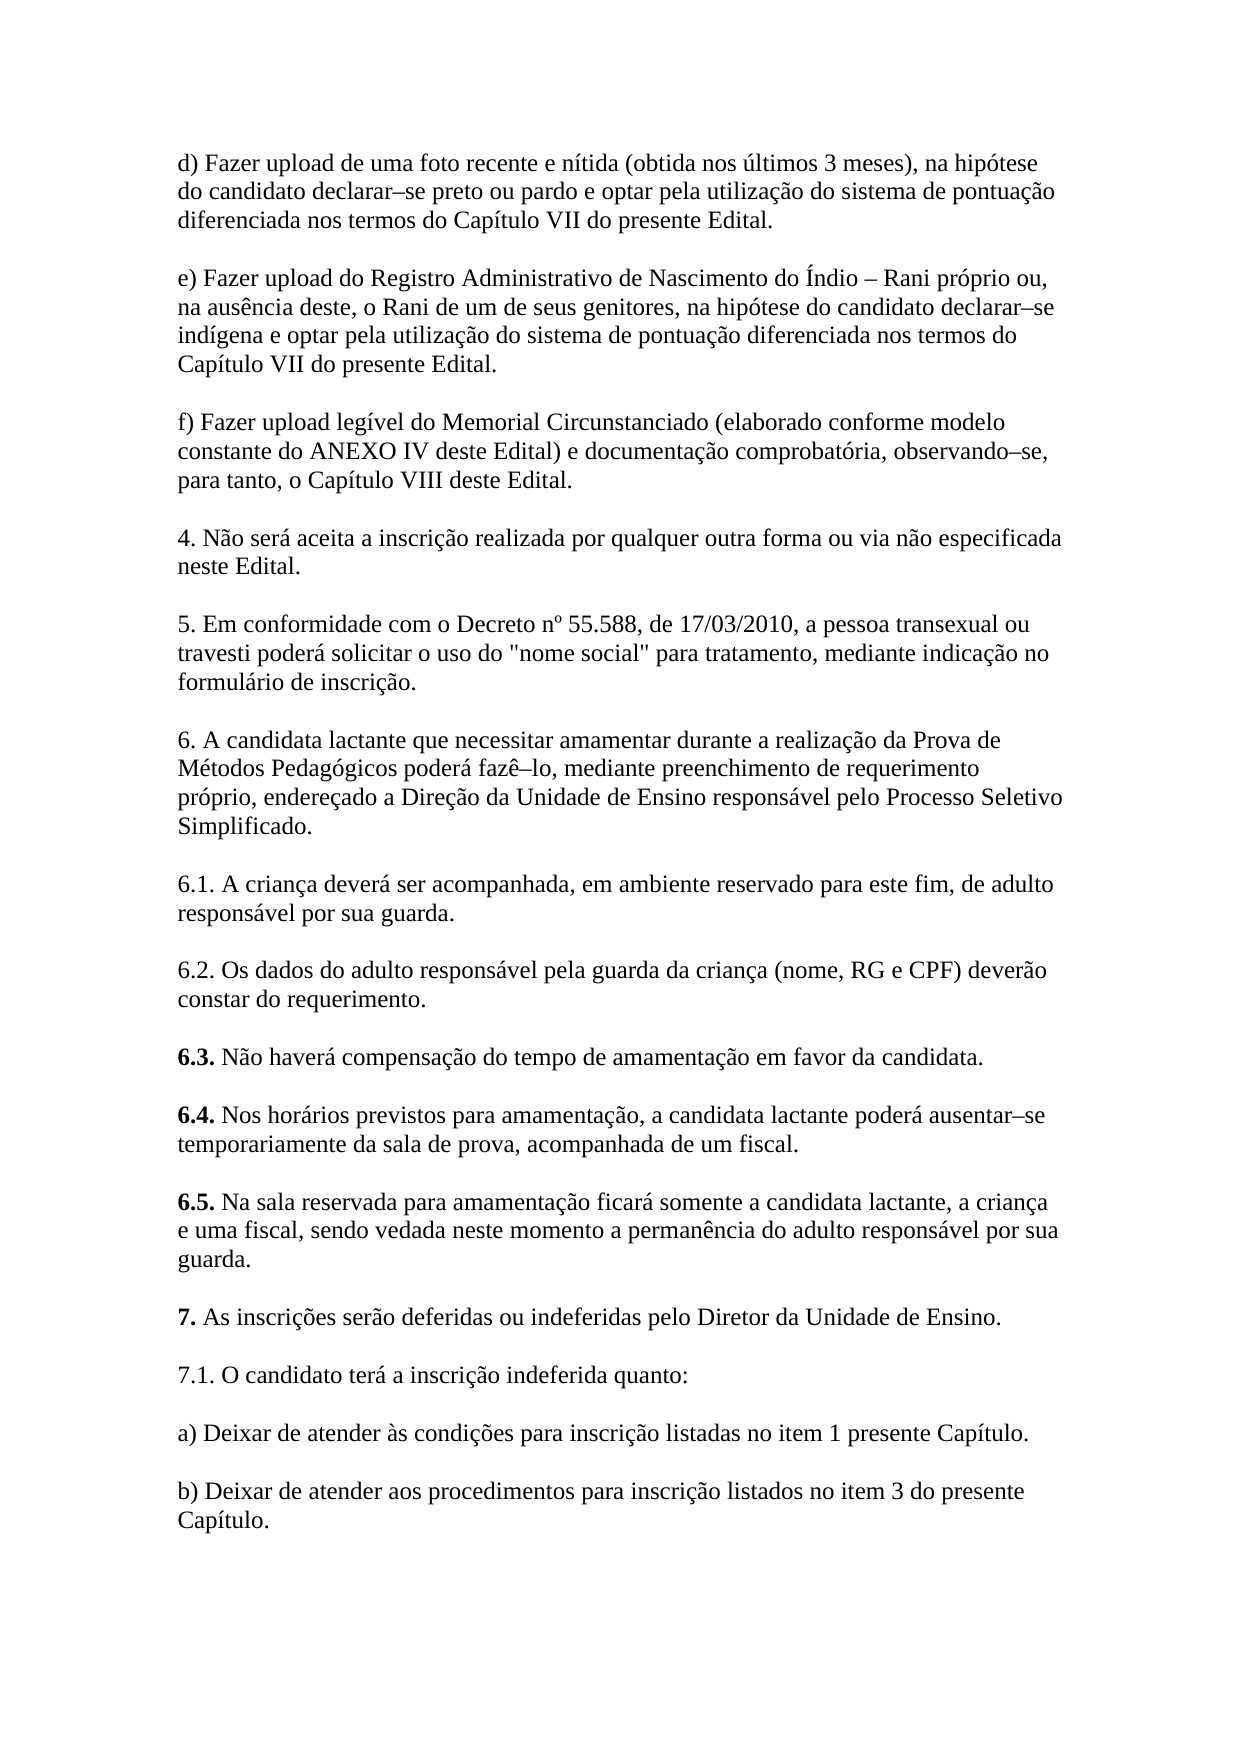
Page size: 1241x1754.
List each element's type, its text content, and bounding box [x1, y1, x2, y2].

text e) Fazer upload do Registro Administrativo de Nascimento do Índio – Rani próprio ou, na ausência deste, o Rani de um de seus genitores, na hipótese do candidato declarar–se indígena e optar pela utilização do sistema de pontuação diferenciada nos termos do Capítulo VII do presente Edital. [177, 263, 1063, 378]
text 6.3. Não haverá compensação do tempo de amamentação em favor da candidata. [177, 1042, 1063, 1071]
text a) Deixar de atender às condições para inscrição listadas no item 1 presente Capítulo. [177, 1418, 1063, 1447]
text 6.4. Nos horários previstos para amamentação, a candidata lactante poderá ausentar–se temporariamente da sala de prova, acompanhada de um fiscal. [177, 1100, 1063, 1158]
text 6.1. A criança deverá ser acompanhada, em ambiente reservado para este fim, de adulto responsável por sua guarda. [177, 869, 1063, 926]
text 6. A candidata lactante que necessitar amamentar durante a realização da Prova de Métodos Pedagógicos poderá fazê–lo, mediante preenchimento de requerimento próprio, endereçado a Direção da Unidade de Ensino responsável pelo Processo Seletivo Simplificado. [177, 725, 1063, 840]
text 6.2. Os dados do adulto responsável pela guarda da criança (nome, RG e CPF) deverão constar do requerimento. [177, 956, 1063, 1013]
text f) Fazer upload legível do Memorial Circunstanciado (elaborado conforme modelo constante do ANEXO IV deste Edital) e documentação comprobatória, observando–se, para tanto, o Capítulo VIII deste Edital. [177, 407, 1063, 493]
text 7. As inscrições serão deferidas ou indeferidas pelo Diretor da Unidade de Ensino. [177, 1302, 1063, 1331]
text 6.5. Na sala reservada para amamentação ficará somente a candidata lactante, a criança e uma fiscal, sendo vedada neste momento a permanência do adulto responsável por sua guarda. [177, 1187, 1063, 1273]
text 4. Não será aceita a inscrição realizada por qualquer outra forma ou via não especificada neste Edital. [177, 523, 1063, 580]
text b) Deixar de atender aos procedimentos para inscrição listados no item 3 do presente Capítulo. [177, 1476, 1063, 1533]
text 5. Em conformidade com o Decreto nº 55.588, de 17/03/2010, a pessoa transexual ou travesti poderá solicitar o uso do "nome social" para tratamento, mediante indicação no formulário de inscrição. [177, 609, 1063, 696]
text 7.1. O candidato terá a inscrição indeferida quanto: [177, 1360, 1063, 1389]
text d) Fazer upload de uma foto recente e nítida (obtida nos últimos 3 meses), na hipótese do candidato declarar–se preto ou pardo e optar pela utilização do sistema de pontuação diferenciada nos termos do Capítulo VII do presente Edital. [177, 148, 1063, 234]
